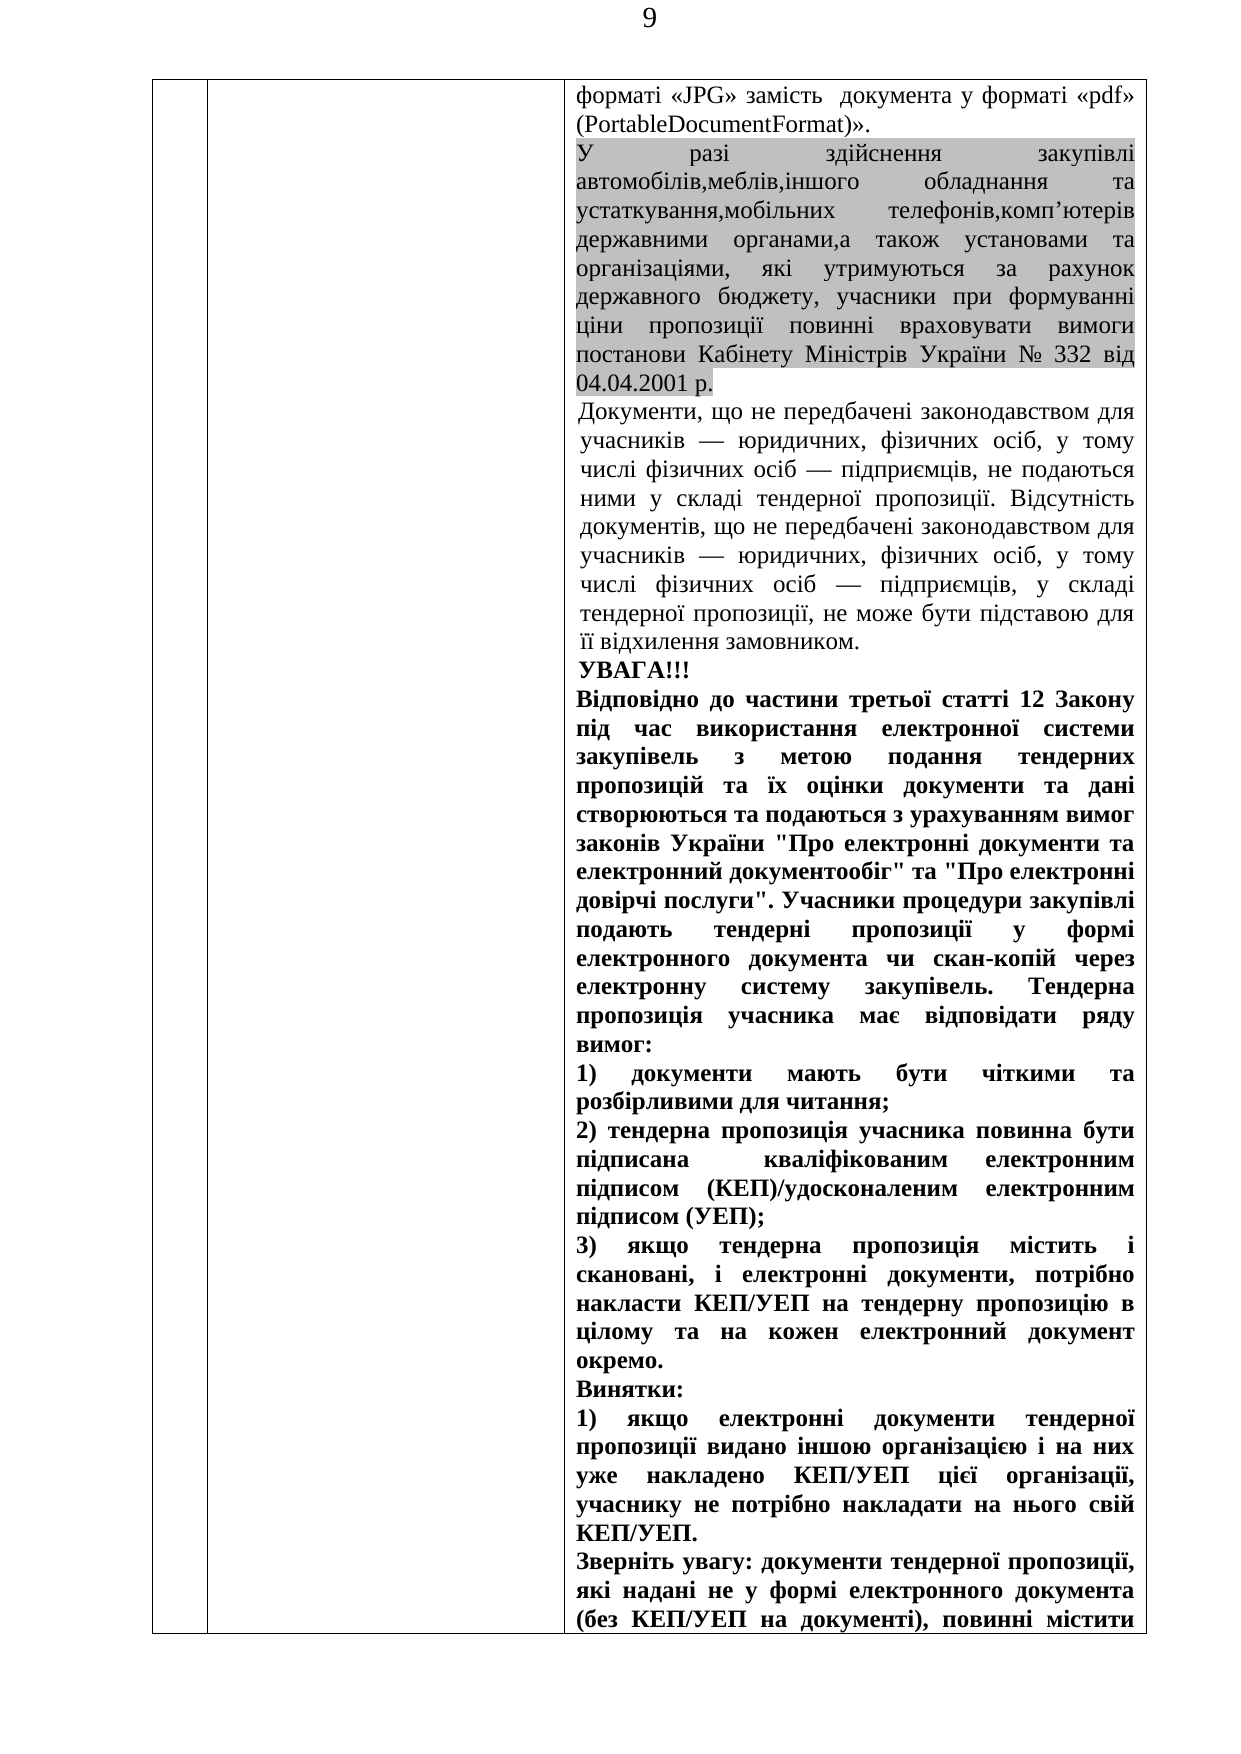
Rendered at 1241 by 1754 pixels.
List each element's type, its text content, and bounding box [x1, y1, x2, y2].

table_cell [565, 80, 1146, 1633]
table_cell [208, 80, 564, 1633]
table_cell 1 [153, 80, 207, 1633]
